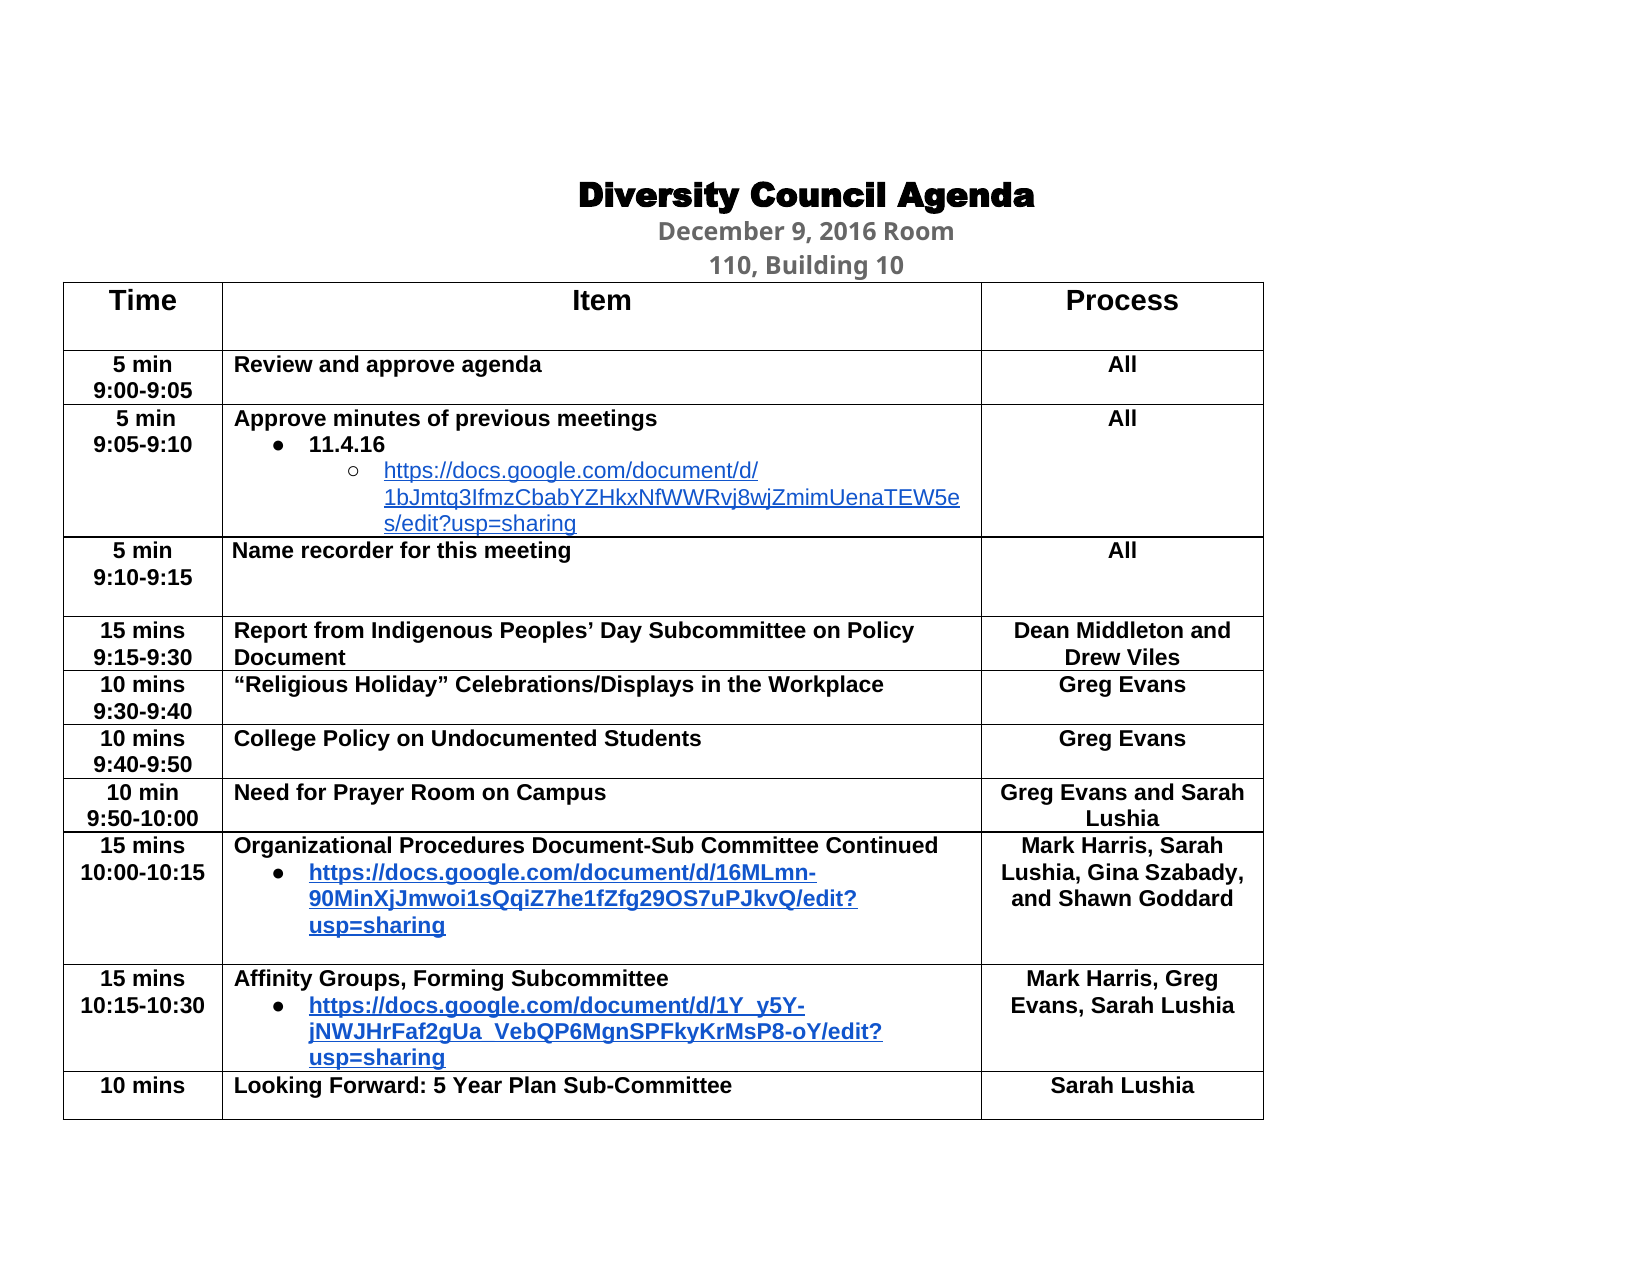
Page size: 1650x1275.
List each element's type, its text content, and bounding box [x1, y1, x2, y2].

table_cell College Policy on Undocumented Students [223, 725, 981, 778]
table_cell Name recorder for this meeting [223, 538, 981, 616]
table_cell 5 min 9:10-9:15 [64, 538, 222, 616]
table_cell Greg Evans and Sarah Lushia [982, 779, 1263, 831]
table_cell “Religious Holiday” Celebrations/Displays in the Workplace [223, 671, 981, 724]
table_cell All [982, 405, 1263, 536]
table_cell Greg Evans [982, 725, 1263, 778]
table_cell All [982, 538, 1263, 616]
table_header Item [223, 283, 981, 350]
table_header Time [64, 283, 222, 350]
table_cell Approve minutes of previous meetings 11.4.16 https://docs.google.com/document/d/1bJmtq3IfmzCbabYZHkxNfWWRvj8wjZmimUenaTEW5es/edit?usp=sharing [223, 405, 981, 536]
table_cell Sarah Lushia [982, 1072, 1263, 1119]
table_cell Mark Harris, Sarah Lushia, Gina Szabady, and Shawn Goddard [982, 833, 1263, 964]
table_cell Greg Evans [982, 671, 1263, 724]
table_cell 10 mins 9:40-9:50 [64, 725, 222, 778]
table_cell All [982, 351, 1263, 403]
table_cell Affinity Groups, Forming Subcommittee https://docs.google.com/document/d/1Y_y5Y-jNWJHrFaf2gUa_VebQP6MgnSPFkyKrMsP8-oY/edit?usp=sharing [223, 965, 981, 1071]
table_cell 5 min 9:05-9:10 [64, 405, 222, 536]
table_cell Organizational Procedures Document-Sub Committee Continued https://docs.google.com/document/d/16MLmn-90MinXjJmwoi1sQqiZ7he1fZfg29OS7uPJkvQ/edit?usp=sharing [223, 833, 981, 964]
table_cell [223, 1072, 981, 1119]
table_cell 5 min 9:00-9:05 [64, 351, 222, 403]
table_cell Mark Harris, Greg Evans, Sarah Lushia [982, 965, 1263, 1071]
table_header Process [982, 283, 1263, 350]
table_cell 10 mins 10:30-10:40 [64, 1072, 222, 1119]
table_cell Dean Middleton and Drew Viles [982, 617, 1263, 670]
table_cell 15 mins 10:15-10:30 [64, 965, 222, 1071]
table_cell 15 mins 10:00-10:15 [64, 833, 222, 964]
table_cell Report from Indigenous Peoples’ Day Subcommittee on Policy Document [223, 617, 981, 670]
table_cell 10 mins 9:30-9:40 [64, 671, 222, 724]
subtitle December 9, 2016 Room [112, 213, 1500, 248]
table_cell 10 min 9:50-10:00 [64, 779, 222, 831]
table_cell 15 mins 9:15-9:30 [64, 617, 222, 670]
subtitle 110, Building 10 [112, 248, 1500, 282]
table_cell Review and approve agenda [223, 351, 981, 403]
subtitle Diversity Council Agenda [112, 176, 1500, 213]
table_cell Need for Prayer Room on Campus [223, 779, 981, 831]
